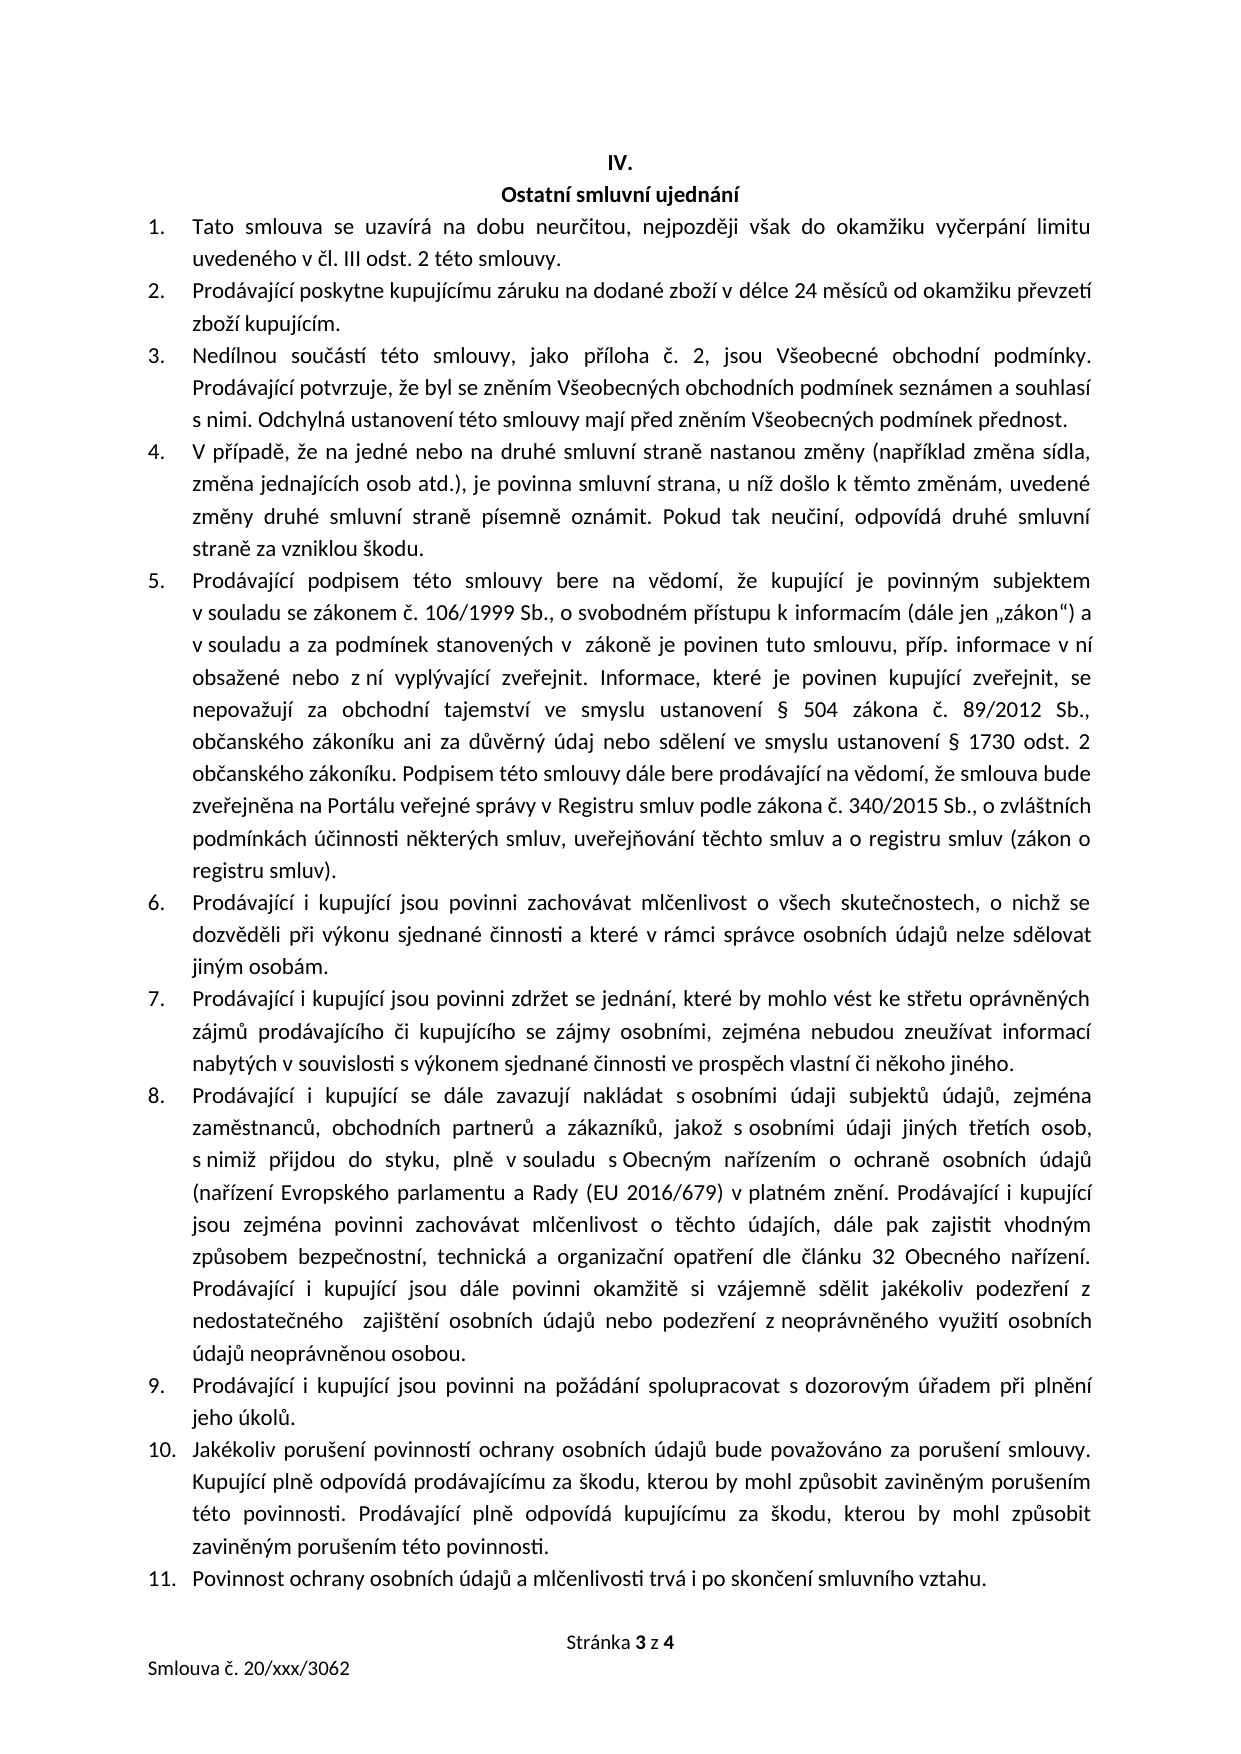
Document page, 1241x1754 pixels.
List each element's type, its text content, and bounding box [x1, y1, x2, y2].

list V případě, že na jedné nebo na druhé smluvní straně nastanou změny (například změna sídla, změna jednajících osob atd.), je povinna smluvní strana, u níž došlo k těmto změnám, uvedené změny druhé smluvní straně písemně oznámit. Pokud tak neučiní, odpovídá druhé smluvní straně za vzniklou škodu. [148, 437, 1092, 562]
text IV. [148, 148, 1092, 176]
list Povinnost ochrany osobních údajů a mlčenlivosti trvá i po skončení smluvního vztahu. [148, 1564, 1092, 1592]
list Prodávající podpisem této smlouvy bere na vědomí, že kupující je povinným subjektem v souladu se zákonem č. 106/1999 Sb., o svobodném přístupu k informacím (dále jen „zákon“) a v souladu a za podmínek stanovených v zákoně je povinen tuto smlouvu, příp. informace v ní obsažené nebo z ní vyplývající zveřejnit. Informace, které je povinen kupující zveřejnit, se nepovažují za obchodní tajemství ve smyslu ustanovení § 504 zákona č. 89/2012 Sb., občanského zákoníku ani za důvěrný údaj nebo sdělení ve smyslu ustanovení § 1730 odst. 2 občanského zákoníku. Podpisem této smlouvy dále bere prodávající na vědomí, že smlouva bude zveřejněna na Portálu veřejné správy v Registru smluv podle zákona č. 340/2015 Sb., o zvláštních podmínkách účinnosti některých smluv, uveřejňování těchto smluv a o registru smluv (zákon o registru smluv). [148, 566, 1092, 884]
list Prodávající i kupující se dále zavazují nakládat s osobními údaji subjektů údajů, zejména zaměstnanců, obchodních partnerů a zákazníků, jakož s osobními údaji jiných třetích osob, s nimiž přijdou do styku, plně v souladu s Obecným nařízením o ochraně osobních údajů (nařízení Evropského parlamentu a Rady (EU 2016/679) v platném znění. Prodávající i kupující jsou zejména povinni zachovávat mlčenlivost o těchto údajích, dále pak zajistit vhodným způsobem bezpečnostní, technická a organizační opatření dle článku 32 Obecného nařízení. Prodávající i kupující jsou dále povinni okamžitě si vzájemně sdělit jakékoliv podezření z nedostatečného zajištění osobních údajů nebo podezření z neoprávněného využití osobních údajů neoprávněnou osobou. [148, 1081, 1092, 1367]
list Jakékoliv porušení povinností ochrany osobních údajů bude považováno za porušení smlouvy. Kupující plně odpovídá prodávajícímu za škodu, kterou by mohl způsobit zaviněným porušením této povinnosti. Prodávající plně odpovídá kupujícímu za škodu, kterou by mohl způsobit zaviněným porušením této povinnosti. [148, 1435, 1092, 1560]
list Nedílnou součástí této smlouvy, jako příloha č. 2, jsou Všeobecné obchodní podmínky. Prodávající potvrzuje, že byl se zněním Všeobecných obchodních podmínek seznámen a souhlasí s nimi. Odchylná ustanovení této smlouvy mají před zněním Všeobecných podmínek přednost. [148, 341, 1092, 433]
list Prodávající poskytne kupujícímu záruku na dodané zboží v délce 24 měsíců od okamžiku převzetí zboží kupujícím. [148, 276, 1092, 337]
text Ostatní smluvní ujednání [148, 180, 1092, 208]
list Prodávající i kupující jsou povinni zdržet se jednání, které by mohlo vést ke střetu oprávněných zájmů prodávajícího či kupujícího se zájmy osobními, zejména nebudou zneužívat informací nabytých v souvislosti s výkonem sjednané činnosti ve prospěch vlastní či někoho jiného. [148, 984, 1092, 1077]
list Prodávající i kupující jsou povinni zachovávat mlčenlivost o všech skutečnostech, o nichž se dozvěděli při výkonu sjednané činnosti a které v rámci správce osobních údajů nelze sdělovat jiným osobám. [148, 888, 1092, 980]
list Tato smlouva se uzavírá na dobu neurčitou, nejpozději však do okamžiku vyčerpání limitu uvedeného v čl. III odst. 2 této smlouvy. [148, 212, 1092, 272]
list Prodávající i kupující jsou povinni na požádání spolupracovat s dozorovým úřadem při plnění jeho úkolů. [148, 1371, 1092, 1431]
